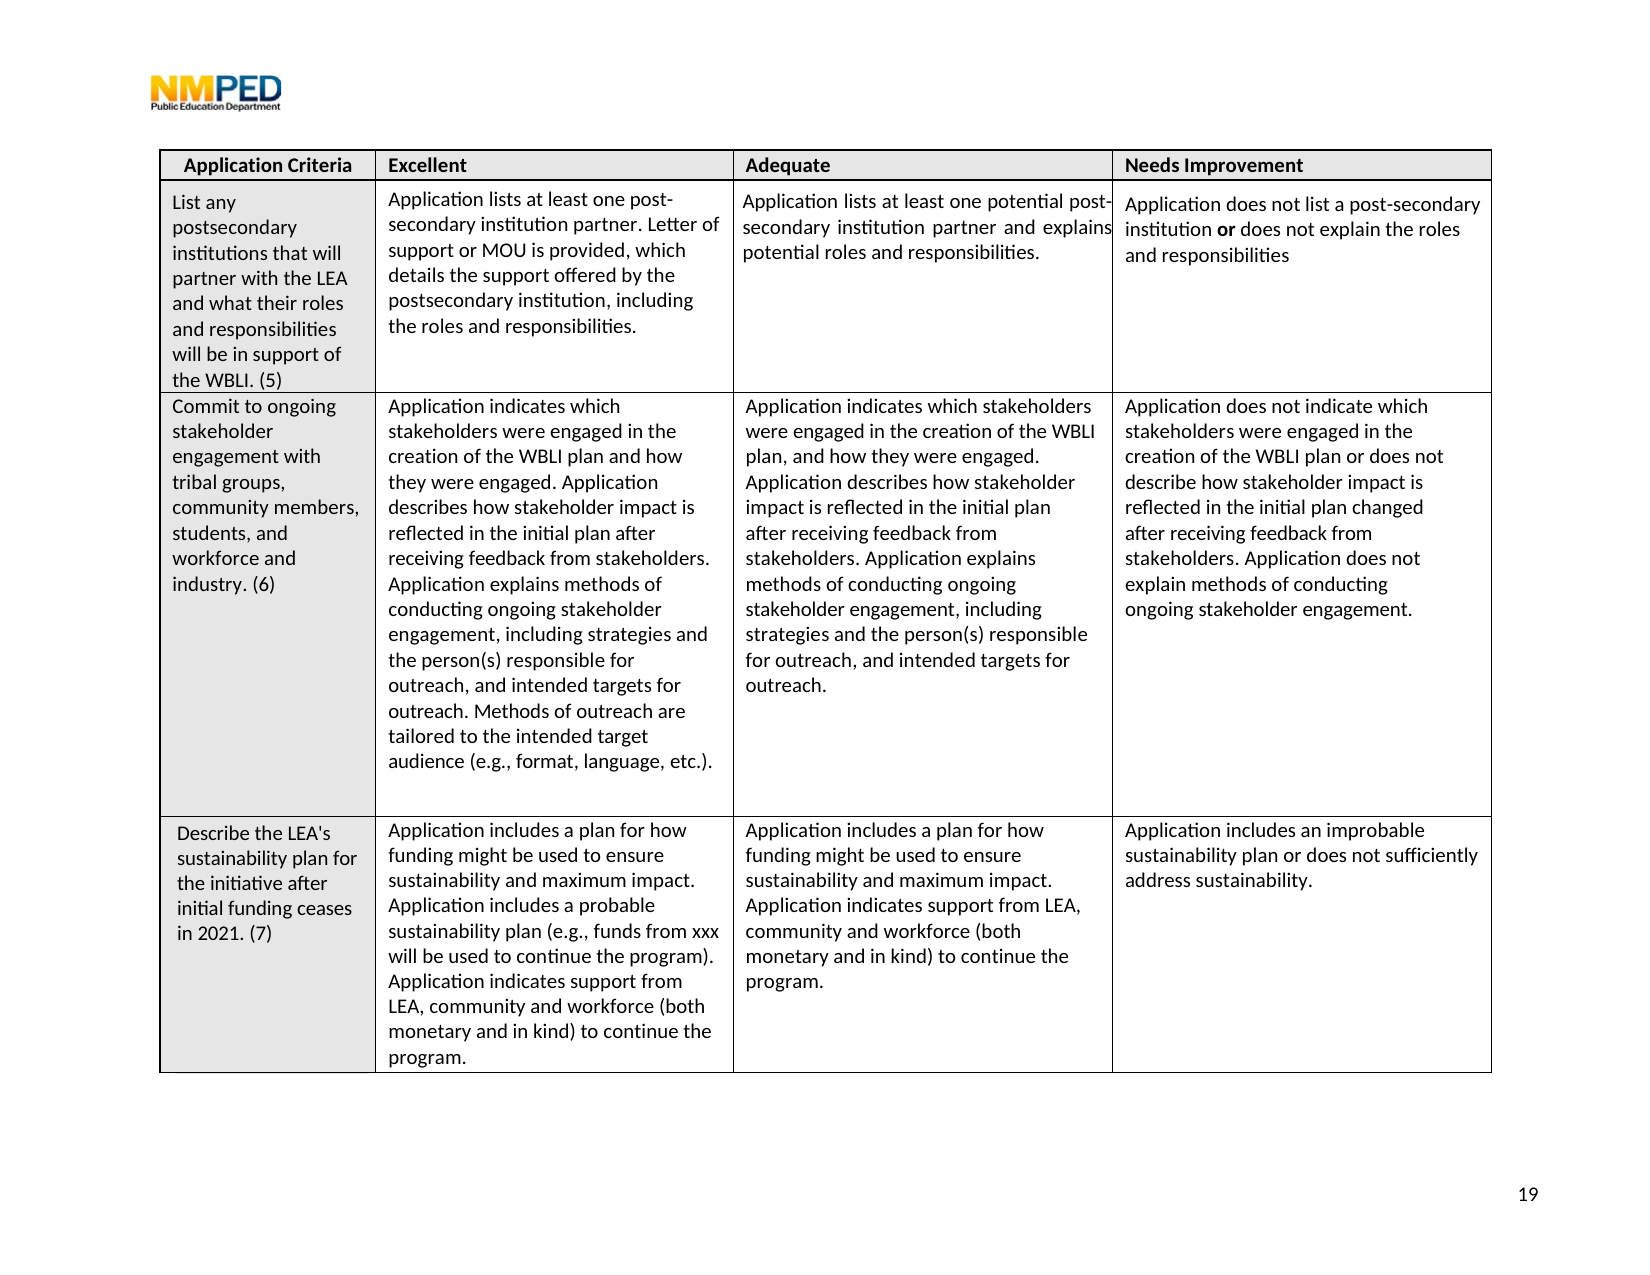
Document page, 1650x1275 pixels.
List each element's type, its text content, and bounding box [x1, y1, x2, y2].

table_header Needs Improvement [1113, 151, 1491, 179]
table_cell Application lists at least one potential post- secondary institution partner and explains potential roles and responsibilities. [734, 181, 1112, 392]
table_cell Describe the LEA's sustainability plan for the initiative after initial funding ceases in 2021. (7) [161, 817, 375, 1072]
table_cell Application includes an improbable sustainability plan or does not sufficiently address sustainability. [1113, 817, 1491, 1072]
table_header Adequate [734, 151, 1112, 179]
table_cell Application does not list a post-secondary institution or does not explain the roles and responsibilities [1113, 181, 1491, 392]
table_header Excellent [376, 151, 733, 179]
table_cell Application includes a plan for how funding might be used to ensure sustainability and maximum impact. Application indicates support from LEA, community and workforce (both monetary and in kind) to continue the program. [734, 817, 1112, 1072]
table_header Application Criteria [161, 151, 375, 179]
table_cell Application indicates which stakeholders were engaged in the creation of the WBLI plan and how they were engaged. Application describes how stakeholder impact is reflected in the initial plan after receiving feedback from stakeholders. Application explains methods of conducting ongoing stakeholder engagement, including strategies and the person(s) responsible for outreach, and intended targets for outreach. Methods of outreach are tailored to the intended target audience (e.g., format, language, etc.). [376, 393, 733, 816]
picture [150, 75, 282, 112]
table_cell List any postsecondary institutions that will partner with the LEA and what their roles and responsibilities will be in support of the WBLI. (5) [161, 181, 375, 392]
table_cell Commit to ongoing stakeholder engagement with tribal groups, community members, students, and workforce and industry. (6) [161, 393, 375, 816]
table_cell Application includes a plan for how funding might be used to ensure sustainability and maximum impact. Application includes a probable sustainability plan (e.g., funds from xxx will be used to continue the program). Application indicates support from LEA, community and workforce (both monetary and in kind) to continue the program. [376, 817, 733, 1072]
table_cell Application lists at least one post- secondary institution partner. Letter of support or MOU is provided, which details the support offered by the postsecondary institution, including the roles and responsibilities. [376, 181, 733, 392]
table_cell Application indicates which stakeholders were engaged in the creation of the WBLI plan, and how they were engaged. Application describes how stakeholder impact is reflected in the initial plan after receiving feedback from stakeholders. Application explains methods of conducting ongoing stakeholder engagement, including strategies and the person(s) responsible for outreach, and intended targets for outreach. [734, 393, 1112, 816]
text 19 [139, 1181, 1538, 1207]
table_cell Application does not indicate which stakeholders were engaged in the creation of the WBLI plan or does not describe how stakeholder impact is reflected in the initial plan changed after receiving feedback from stakeholders. Application does not explain methods of conducting ongoing stakeholder engagement. [1113, 393, 1491, 816]
